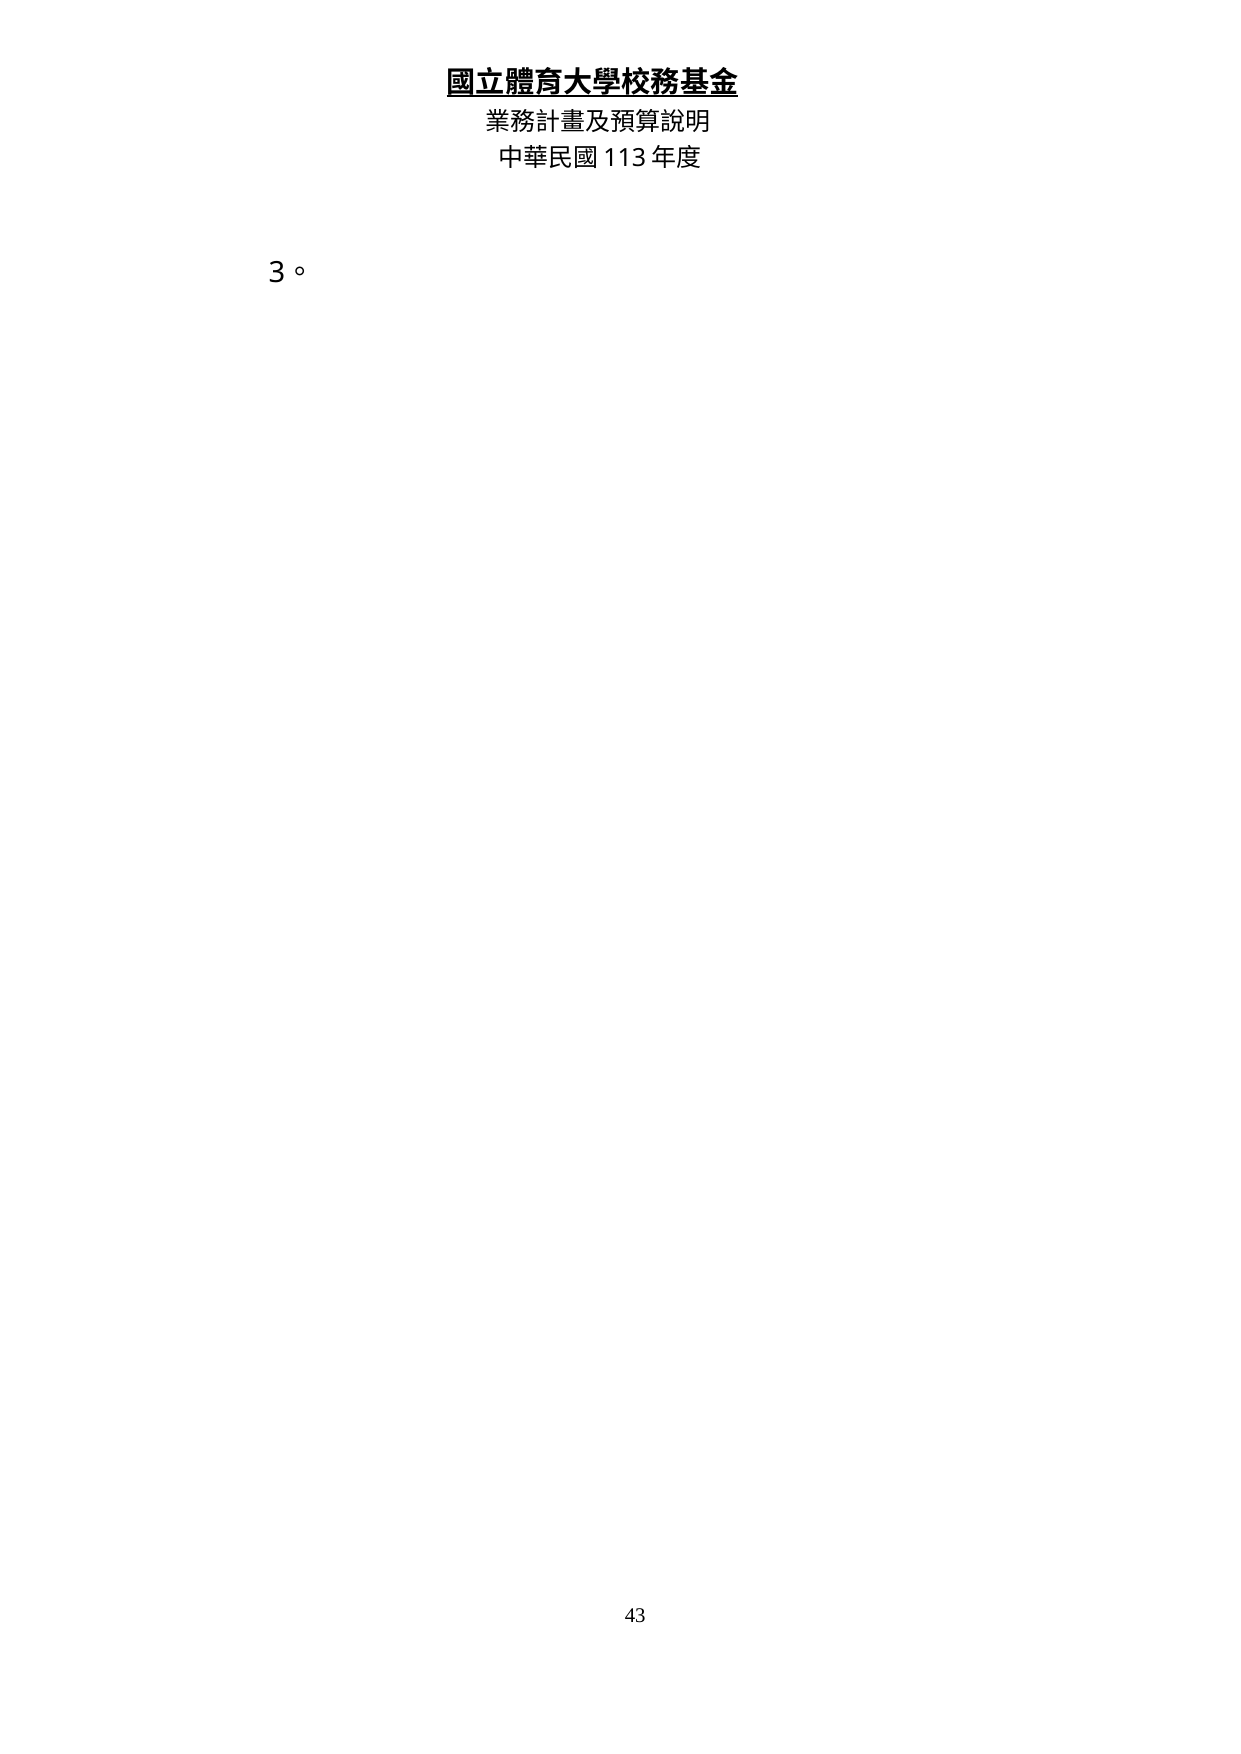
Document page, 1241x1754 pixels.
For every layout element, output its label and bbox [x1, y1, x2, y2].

text [210, 181, 1122, 358]
